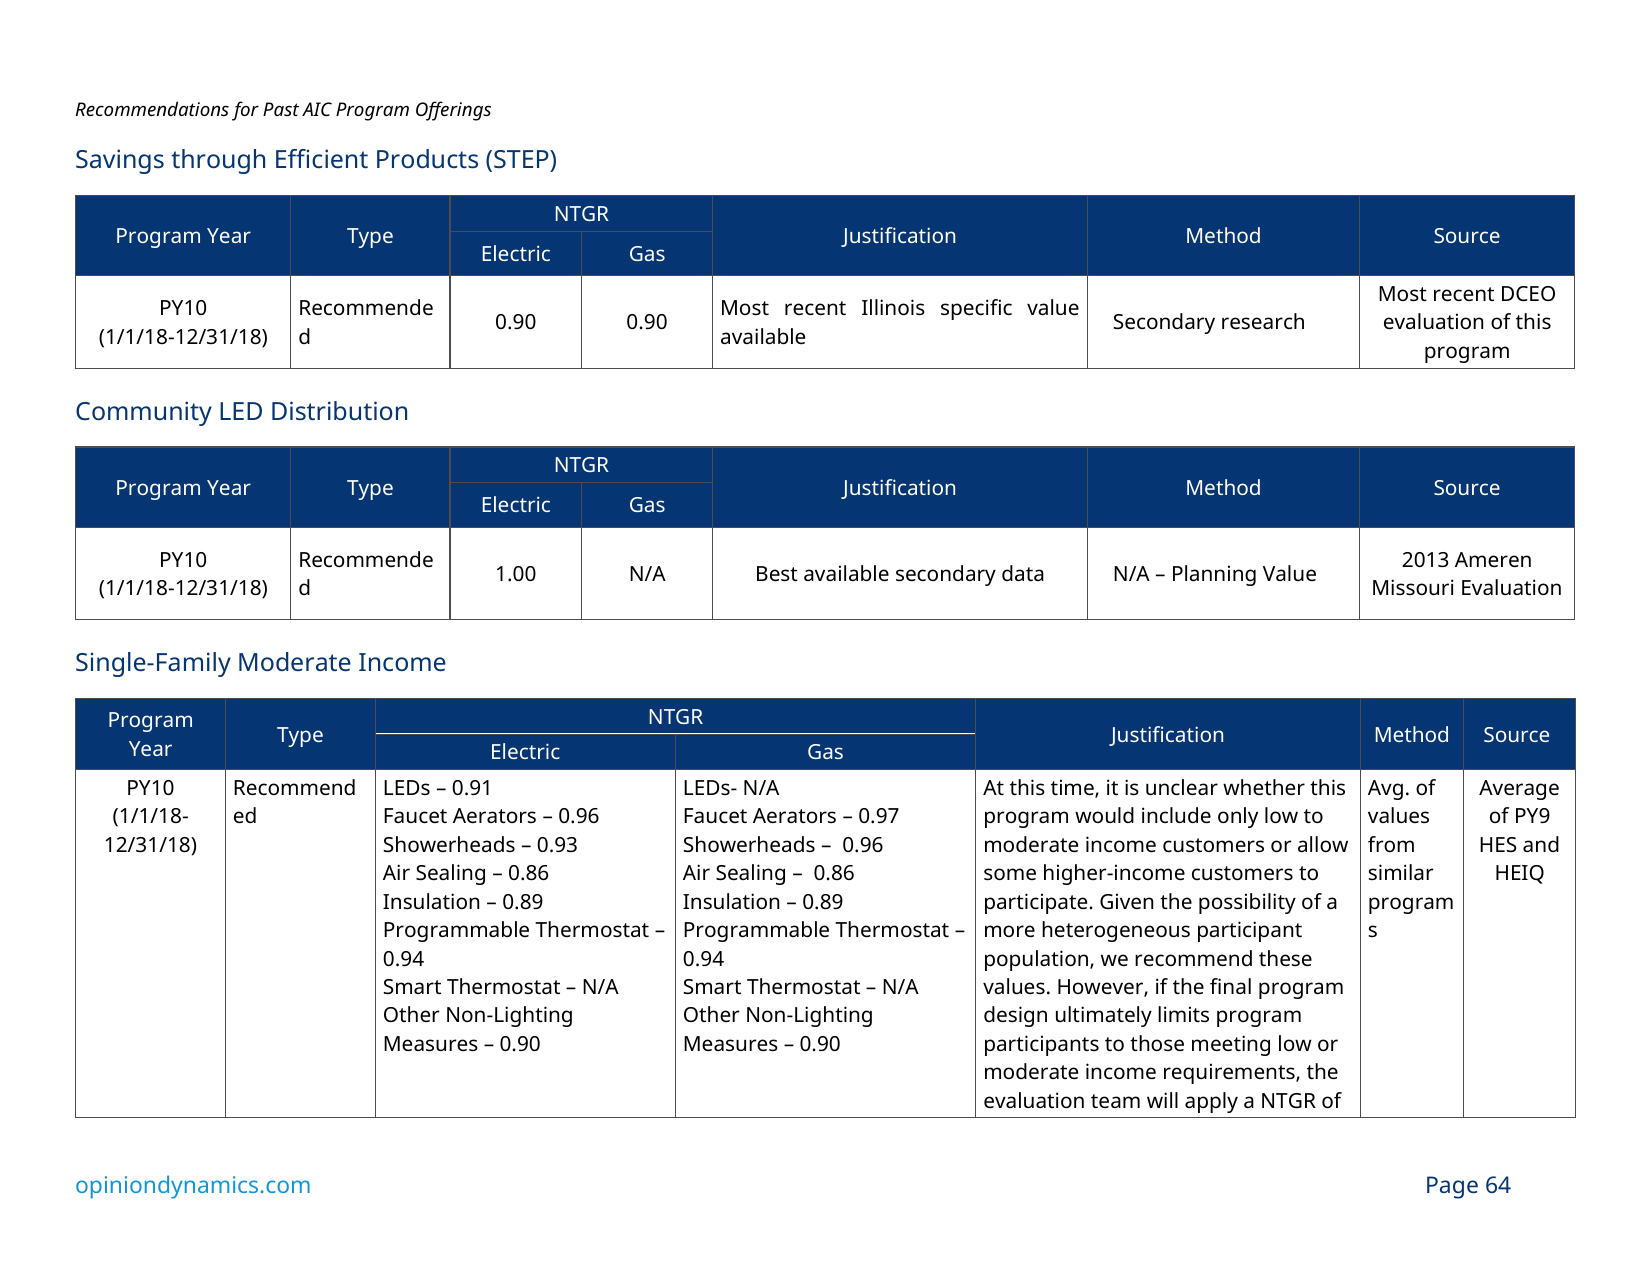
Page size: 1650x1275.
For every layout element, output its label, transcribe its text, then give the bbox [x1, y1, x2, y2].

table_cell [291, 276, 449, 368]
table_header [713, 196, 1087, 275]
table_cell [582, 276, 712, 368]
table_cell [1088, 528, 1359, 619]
subtitle Single-Family Moderate Income [75, 645, 1575, 679]
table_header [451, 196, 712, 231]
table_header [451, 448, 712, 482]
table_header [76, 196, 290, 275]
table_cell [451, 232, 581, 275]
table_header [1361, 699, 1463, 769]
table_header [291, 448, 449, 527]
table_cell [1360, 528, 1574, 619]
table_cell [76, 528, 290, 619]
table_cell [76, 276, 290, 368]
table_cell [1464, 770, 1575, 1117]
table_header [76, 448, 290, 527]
subtitle Savings through Efficient Products (STEP) [75, 142, 1575, 176]
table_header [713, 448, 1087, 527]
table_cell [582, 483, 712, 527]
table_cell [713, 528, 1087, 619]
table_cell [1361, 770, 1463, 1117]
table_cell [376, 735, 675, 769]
subtitle Community LED Distribution [75, 394, 1575, 428]
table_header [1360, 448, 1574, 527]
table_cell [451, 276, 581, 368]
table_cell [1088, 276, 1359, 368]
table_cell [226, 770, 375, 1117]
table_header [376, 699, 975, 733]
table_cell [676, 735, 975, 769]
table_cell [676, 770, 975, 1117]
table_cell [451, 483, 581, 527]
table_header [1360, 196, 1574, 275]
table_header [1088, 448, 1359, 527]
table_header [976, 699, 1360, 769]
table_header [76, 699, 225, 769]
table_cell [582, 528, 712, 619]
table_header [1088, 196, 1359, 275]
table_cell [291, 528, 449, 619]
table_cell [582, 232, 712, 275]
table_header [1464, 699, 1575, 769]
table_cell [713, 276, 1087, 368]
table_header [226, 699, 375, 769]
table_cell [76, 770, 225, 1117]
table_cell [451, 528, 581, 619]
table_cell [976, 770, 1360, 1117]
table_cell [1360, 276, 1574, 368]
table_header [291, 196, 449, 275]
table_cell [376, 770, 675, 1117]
